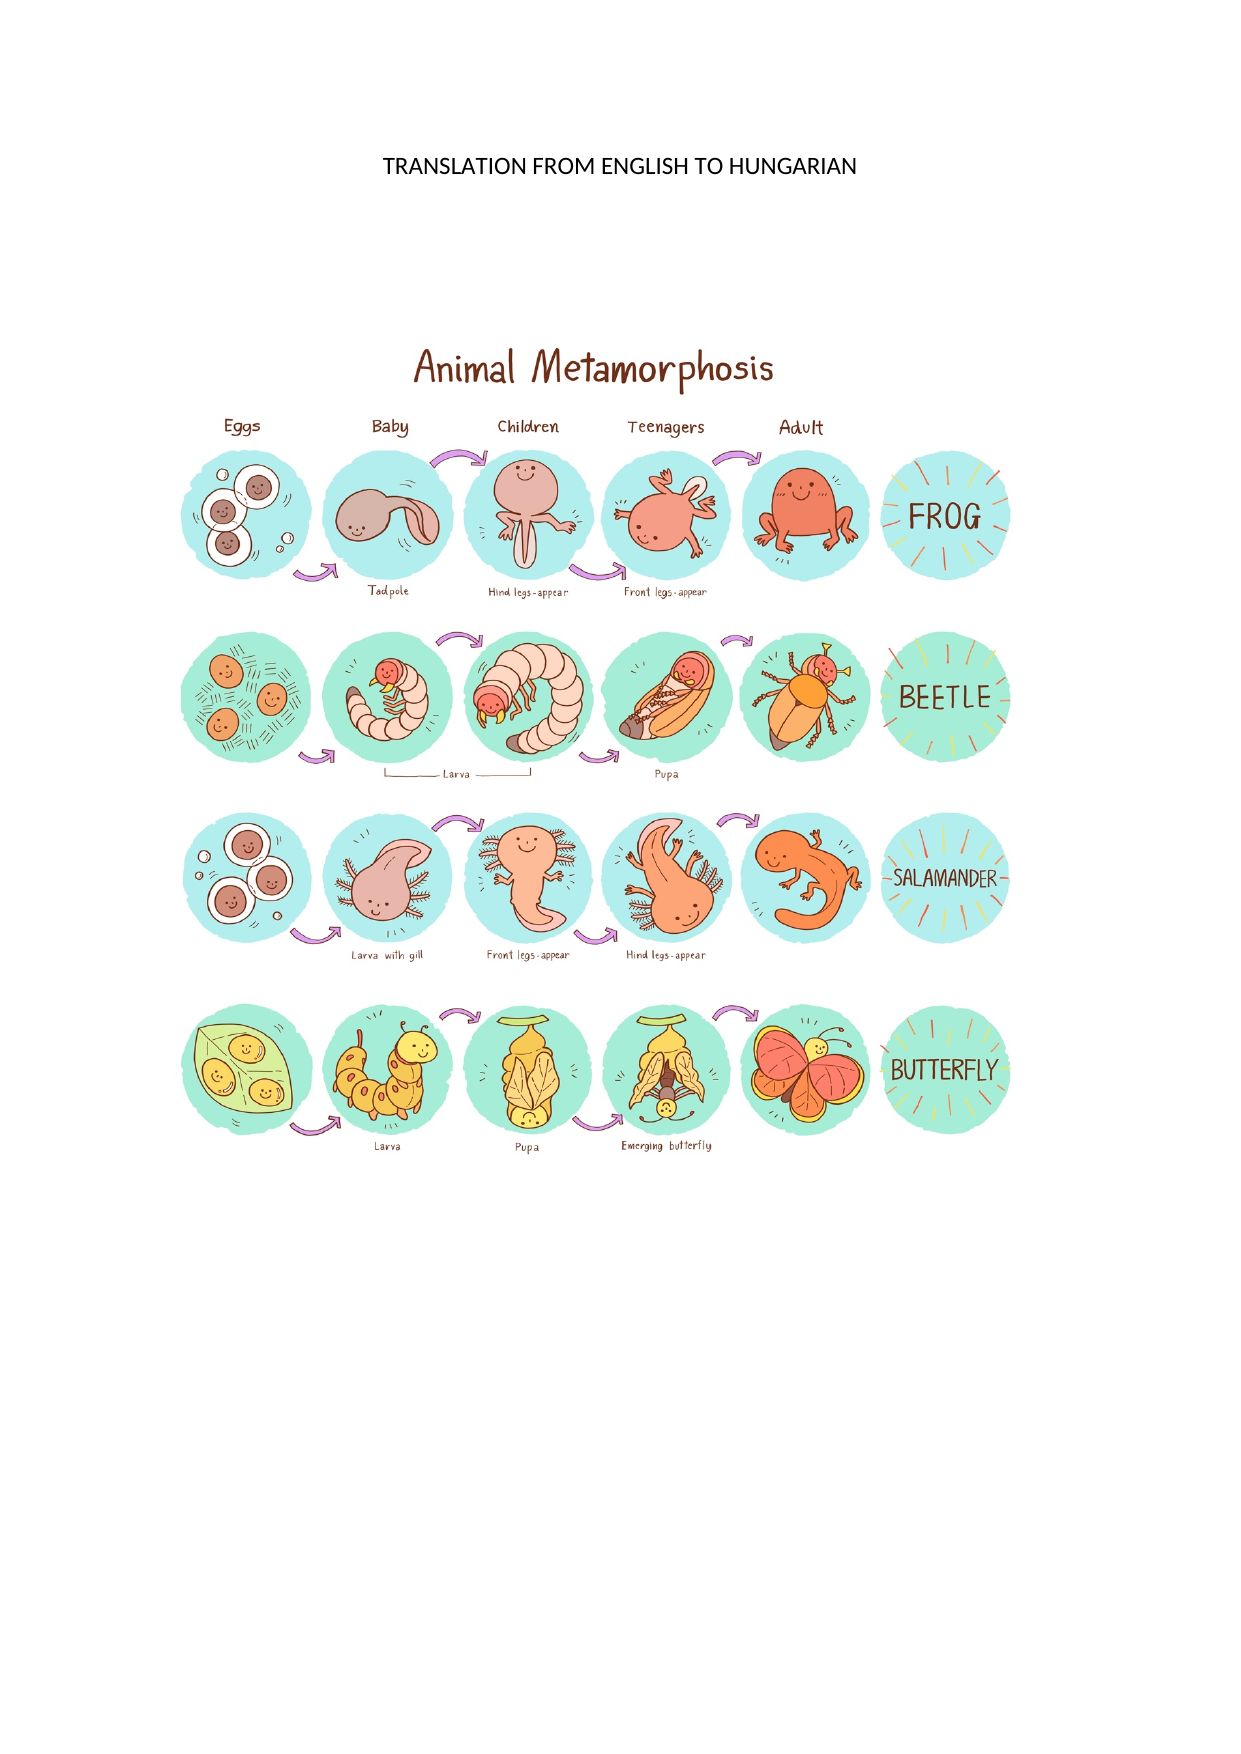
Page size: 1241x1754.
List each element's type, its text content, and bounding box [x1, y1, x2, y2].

picture [150, 302, 1036, 1189]
text TRANSLATION FROM ENGLISH TO HUNGARIAN [150, 150, 1090, 181]
